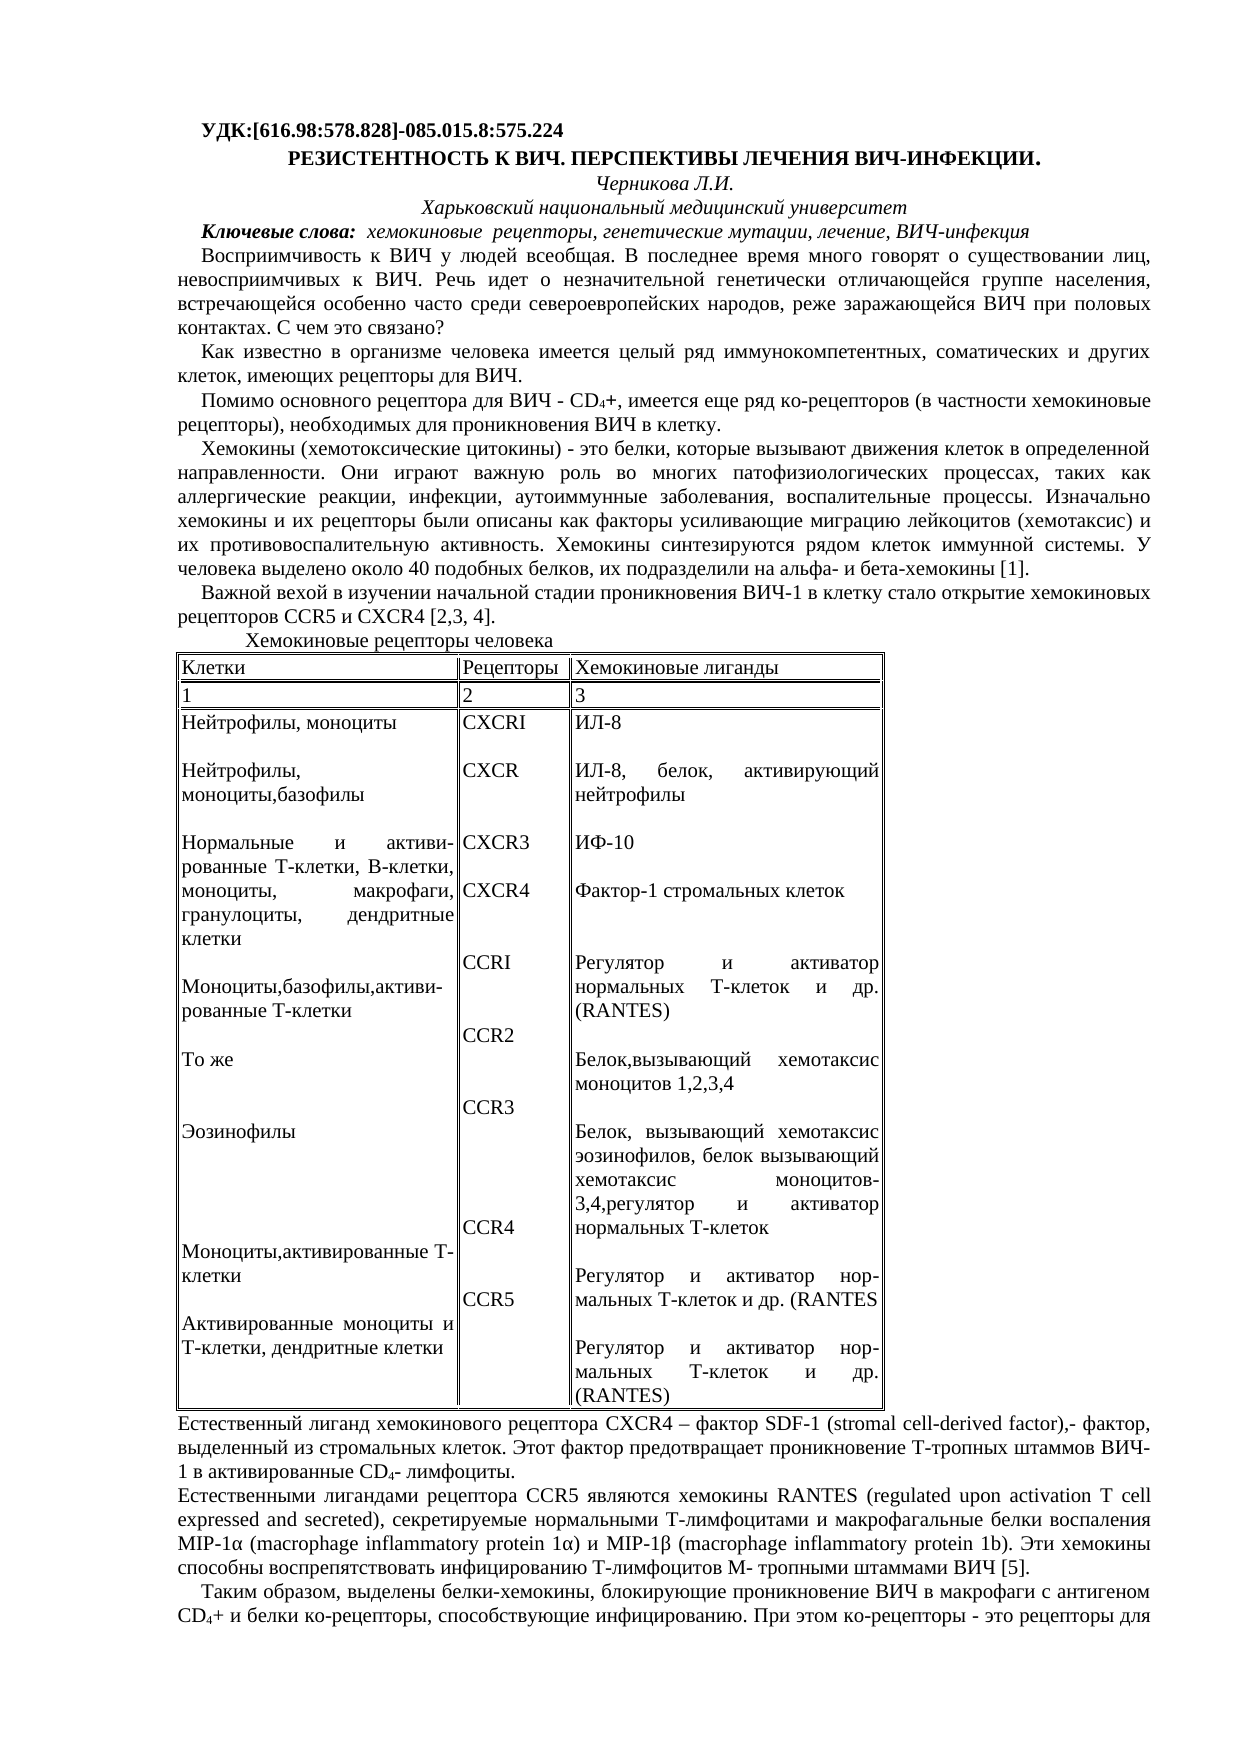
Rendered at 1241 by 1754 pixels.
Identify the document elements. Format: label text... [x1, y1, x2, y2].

text Черникова Л.И. [177, 171, 1152, 195]
text Восприимчивость к ВИЧ у людей всеобщая. В последнее время много говорят о существовании лиц, невосприимчивых к ВИЧ. Речь идет о незначительной генетически отличающейся группе населения, встречающейся особенно часто среди североевропейских народов, реже заражающейся ВИЧ при половых контактах. С чем это связано? [177, 243, 1152, 339]
text Важной вехой в изучении начальной стадии проникновения ВИЧ-1 в клетку стало открытие хемокиновых рецепторов ССR5 и CXCR4 [2,3, 4]. [177, 580, 1152, 628]
subtitle Хемокиновые рецепторы человека [177, 628, 1152, 652]
text Харьковский национальный медицинский университет [177, 195, 1152, 219]
table_header Клетки [179, 655, 458, 679]
table_cell Нейтрофилы, моноциты Нейтрофилы, моноциты,базофилы Нормальные и активи-рованные Т-клетки, В-клетки, моноциты, макрофаги, гранулоциты, дендритные клетки Моноциты,базофилы,активи-рованные Т-клетки То же Эозинофилы Моноциты,активированные Т-клетки Активированные моноциты и Т-клетки, дендритные клетки [179, 707, 458, 1407]
table_cell ИЛ-8 ИЛ-8, белок, активирующий нейтрофилы ИФ-10 Фактор-1 стромальных клеток Регулятор и активатор нормальных Т-клеток и др.(RANTES) Белок,вызывающий хемотаксис моноцитов 1,2,3,4 Белок, вызывающий хемотаксис эозинофилов, белок вызывающий хемотаксис моноцитов-3,4,регулятор и активатор нормальных Т-клеток Регулятор и активатор нормальных Т-клеток и др. (RANTES Регулятор и активатор нормальных Т-клеток и др. (RANTES) [571, 707, 882, 1407]
table_cell 3 [571, 679, 883, 707]
text Естественный лиганд хемокинового рецептора CXCR4 – фактор SDF-1 (stromal cell-derived factor),- фактор, выделенный из стромальных клеток. Этот фактор предотвращает проникновение Т-тропных штаммов ВИЧ-1 в активированные СD4- лимфоциты. [177, 1411, 1152, 1483]
table_cell CXCRI CXCR CXCR3 CXCR4 CCRI CCR2 CCR3 CCR4 CCR5 [458, 707, 571, 1407]
table_header Хемокиновые лиганды [571, 655, 882, 679]
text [177, 1579, 1152, 1627]
text Помимо основного рецептора для ВИЧ - СD4+, имеется еще ряд ко-рецепторов (в частности хемокиновые рецепторы), необходимых для проникновения ВИЧ в клетку. [177, 387, 1152, 436]
text Хемокины (хемотоксические цитокины) - это белки, которые вызывают движения клеток в определенной направленности. Они играют важную роль во многих патофизиологических процессах, таких как аллергические реакции, инфекции, аутоиммунные заболевания, воспалительные процессы. Изначально хемокины и их рецепторы были описаны как факторы усиливающие миграцию лейкоцитов (хемотаксис) и их противовоспалительную активность. Хемокины синтезируются рядом клеток иммунной системы. У человека выделено около 40 подобных белков, их подразделили на альфа- и бета-хемокины [1]. [177, 436, 1152, 580]
text Резистентность к ВИЧ. ПЕРСПЕКТИВЫ ЛЕЧЕНИЯ ВИЧ-ИНФЕКЦИИ. [177, 142, 1152, 171]
text Как известно в организме человека имеется целый ряд иммунокомпетентных, соматических и других клеток, имеющих рецепторы для ВИЧ. [177, 339, 1152, 387]
text Ключевые слова: хемокиновые рецепторы, генетические мутации, лечение, ВИЧ-инфекция [177, 219, 1152, 243]
table_cell 1 [177, 679, 458, 707]
table_header Рецепторы [458, 653, 571, 679]
text УДК:[616.98:578.828]-085.015.8:575.224 [177, 118, 1152, 142]
text Естественными лигандами рецептора ССR5 являются хемокины RANTES (regulated upon activation T cell expressed and secreted), секретируемые нормальными Т-лимфоцитами и макрофагальные белки воспаления MIP-1α (macrophage inflammatory protein 1α) и MIP-1β (macrophage inflammatory protein 1b). Эти хемокины способны воспрепятствовать инфицированию Т-лимфоцитов М- тропными штаммами ВИЧ [5]. [177, 1483, 1152, 1579]
table_cell 2 [460, 683, 569, 707]
